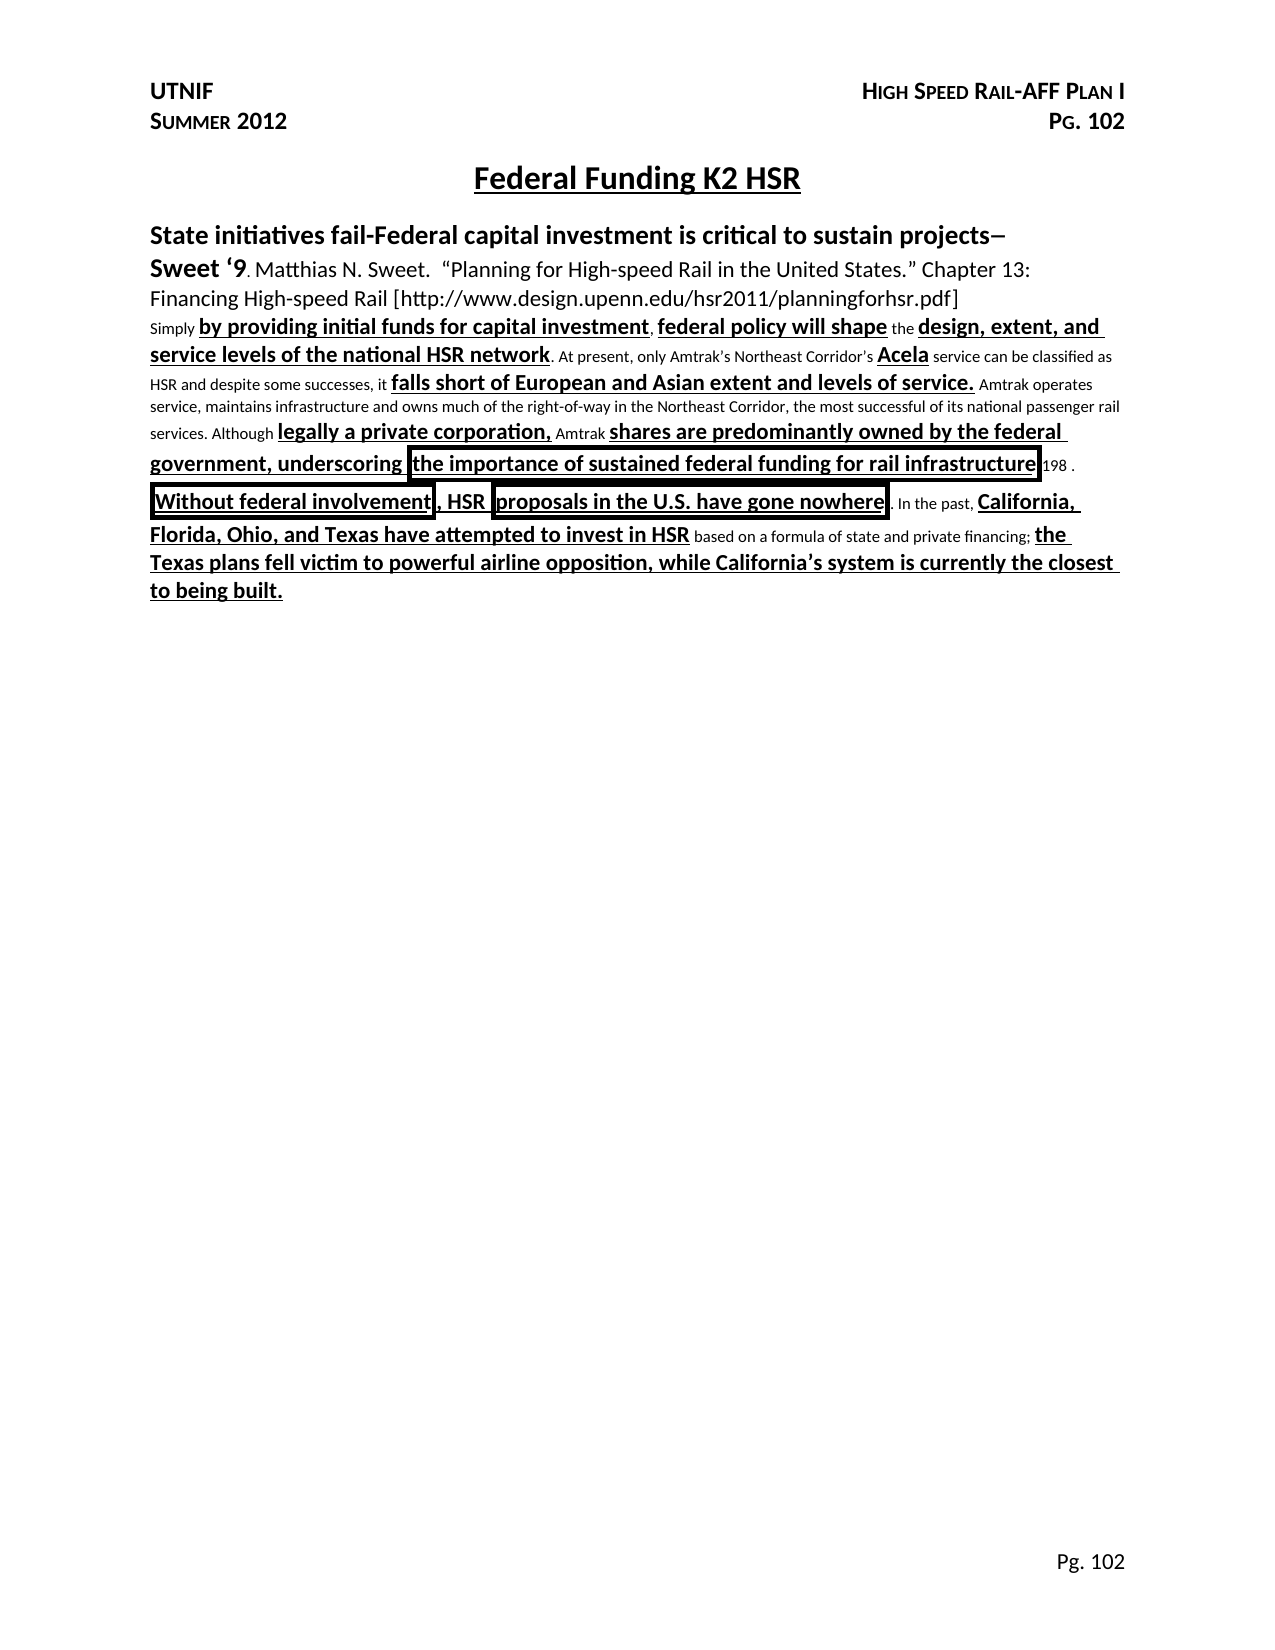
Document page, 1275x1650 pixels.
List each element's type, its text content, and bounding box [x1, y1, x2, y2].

text Sweet ‘9. Matthias N. Sweet. “Planning for High-speed Rail in the United States.” Chapter 13: Financing High-speed Rail [http://www.design.upenn.edu/hsr2011/planningforhsr.pdf] [150, 251, 1125, 312]
subtitle State initiatives fail-Federal capital investment is critical to sustain projects─ [150, 218, 1125, 251]
subtitle Federal Funding K2 HSR [150, 157, 1125, 198]
text Simply by providing initial funds for capital investment, federal policy will shape the design, extent, and service levels of the national HSR network. At present, only Amtrak’s Northeast Corridor’s Acela service can be classified as HSR and despite some successes, it falls short of European and Asian extent and levels of service. Amtrak operates service, maintains infrastructure and owns much of the right-of-way in the Northeast Corridor, the most successful of its national passenger rail services. Although legally a private corporation, Amtrak shares are predominantly owned by the federal government, underscoring the importance of sustained federal funding for rail infrastructure198 . Without federal involvement, HSR proposals in the U.S. have gone nowhere. In the past, California, Florida, Ohio, and Texas have attempted to invest in HSR based on a formula of state and private financing; the Texas plans fell victim to powerful airline opposition, while California’s system is currently the closest to being built. [150, 312, 1125, 604]
